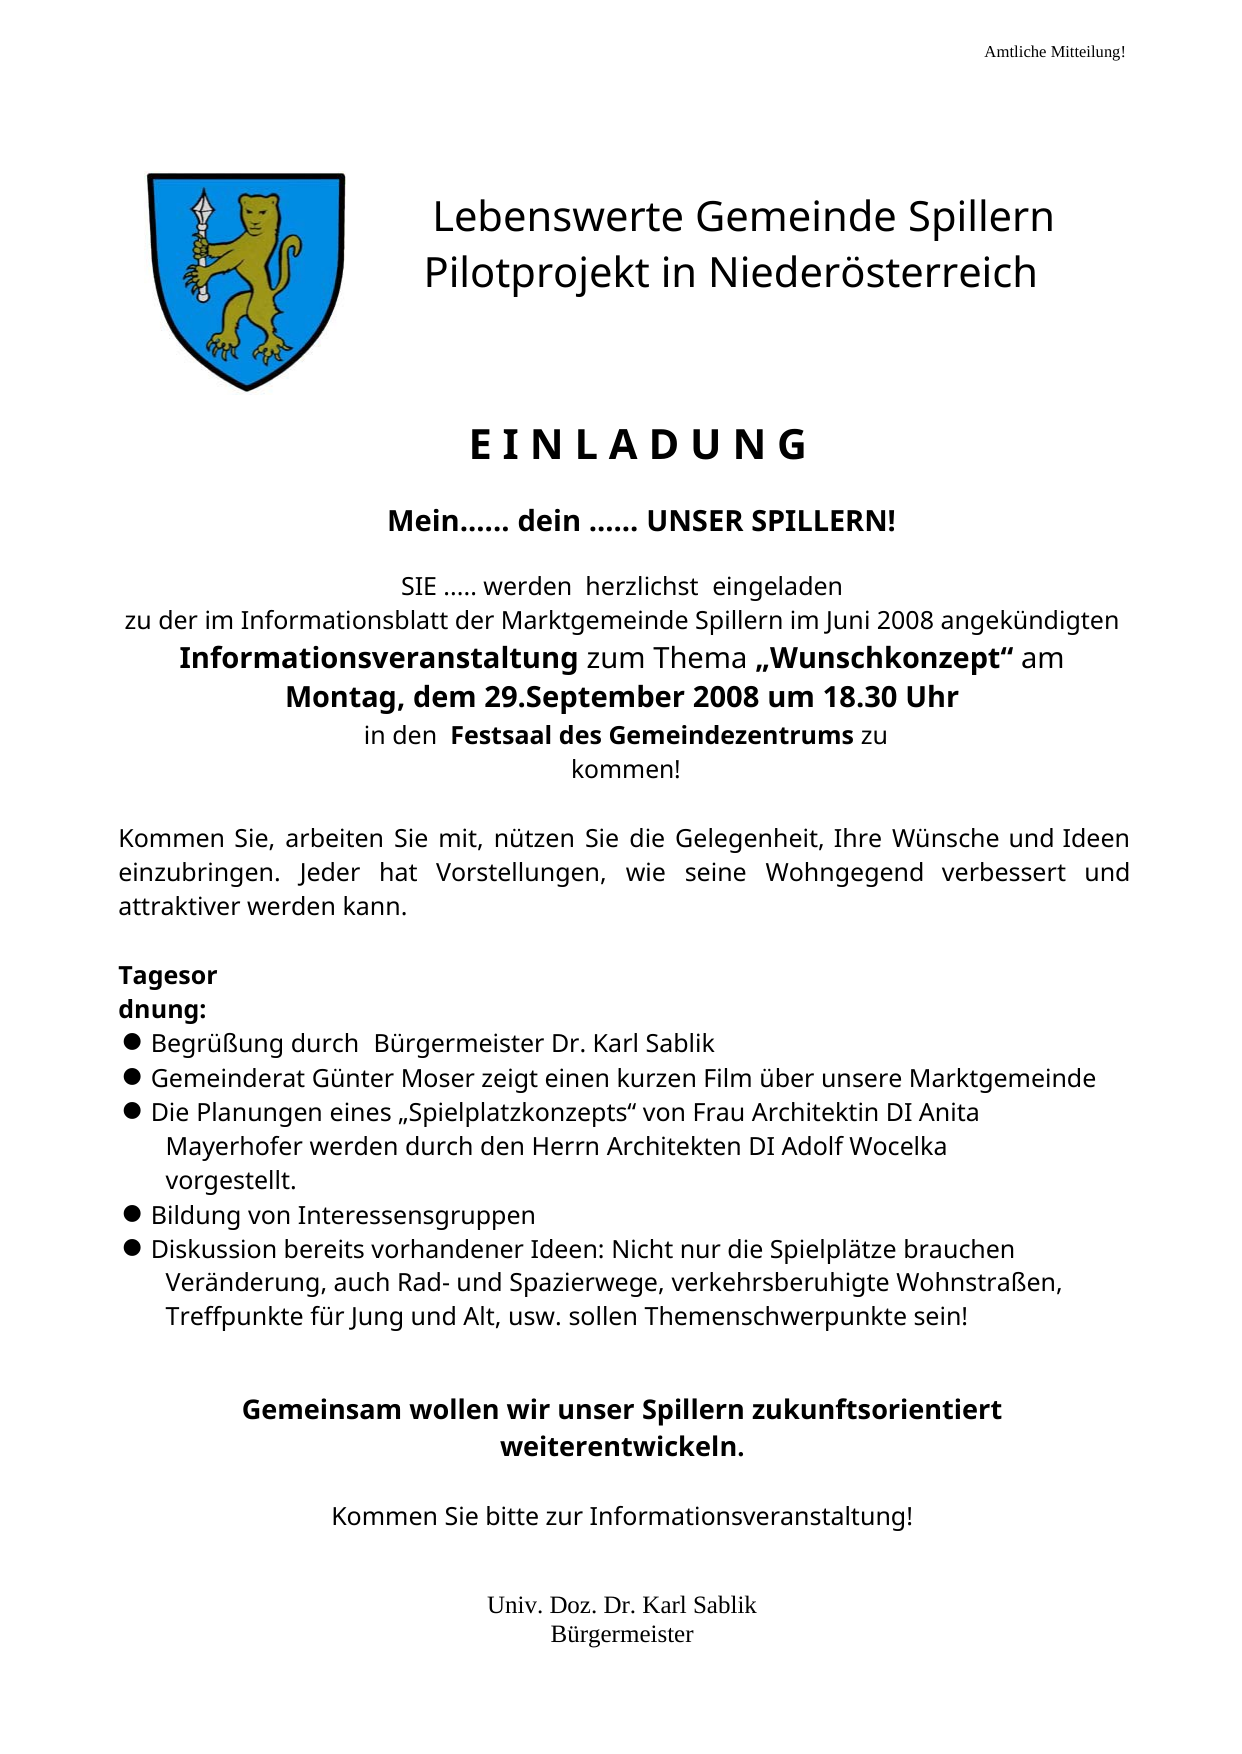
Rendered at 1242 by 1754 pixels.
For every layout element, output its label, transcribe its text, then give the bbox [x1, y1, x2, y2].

list Bildung von Interessensgruppen [121, 1197, 1137, 1232]
text Univ. Doz. Dr. Karl Sablik [481, 1590, 763, 1619]
text Amtliche Mitteilung! [106, 42, 1126, 61]
text Mein...... dein ...... UNSER SPILLERN! [346, 501, 936, 540]
text in den Festsaal des Gemeindezentrums zu kommen! [316, 716, 936, 786]
text Lebenswerte Gemeinde Spillern [432, 186, 1137, 243]
text E I N L A D U N G [429, 415, 846, 472]
text Kommen Sie, arbeiten Sie mit, nützen Sie die Gelegenheit, Ihre Wünsche und Ideen einzubringen. Jeder hat Vorstellungen, wie seine Wohngegend verbessert und attraktiver werden kann. [118, 821, 1131, 923]
list Begrüßung durch Bürgermeister Dr. Karl Sablik [121, 1026, 1137, 1060]
picture [144, 171, 346, 395]
text Kommen Sie bitte zur Informationsveranstaltung! [327, 1499, 917, 1533]
list Diskussion bereits vorhandener Ideen: Nicht nur die Spielplätze brauchen Veränderung, auch Rad- und Spazierwege, verkehrsberuhigte Wohnstraßen, Treffpunkte für Jung und Alt, usw. sollen Themenschwerpunkte sein! [121, 1232, 1081, 1333]
text Tagesordnung: [118, 958, 299, 1026]
list Die Planungen eines „Spielplatzkonzepts“ von Frau Architektin DI Anita Mayerhofer werden durch den Herrn Architekten DI Adolf Wocelka vorgestellt. [121, 1095, 1048, 1197]
text Gemeinsam wollen wir unser Spillern zukunftsorientiert weiterentwickeln. [139, 1390, 1105, 1464]
text zu der im Informationsblatt der Marktgemeinde Spillern im Juni 2008 angekündigten Informationsveranstaltung zum Thema „Wunschkonzept“ am Montag, dem 29.September 2008 um 18.30 Uhr [120, 603, 1124, 716]
text Bürgermeister [544, 1619, 699, 1647]
text SIE ..... werden herzlichst eingeladen [392, 569, 851, 603]
text Pilotprojekt in Niederösterreich [423, 243, 1137, 300]
list Gemeinderat Günter Moser zeigt einen kurzen Film über unsere Marktgemeinde [121, 1060, 1137, 1095]
